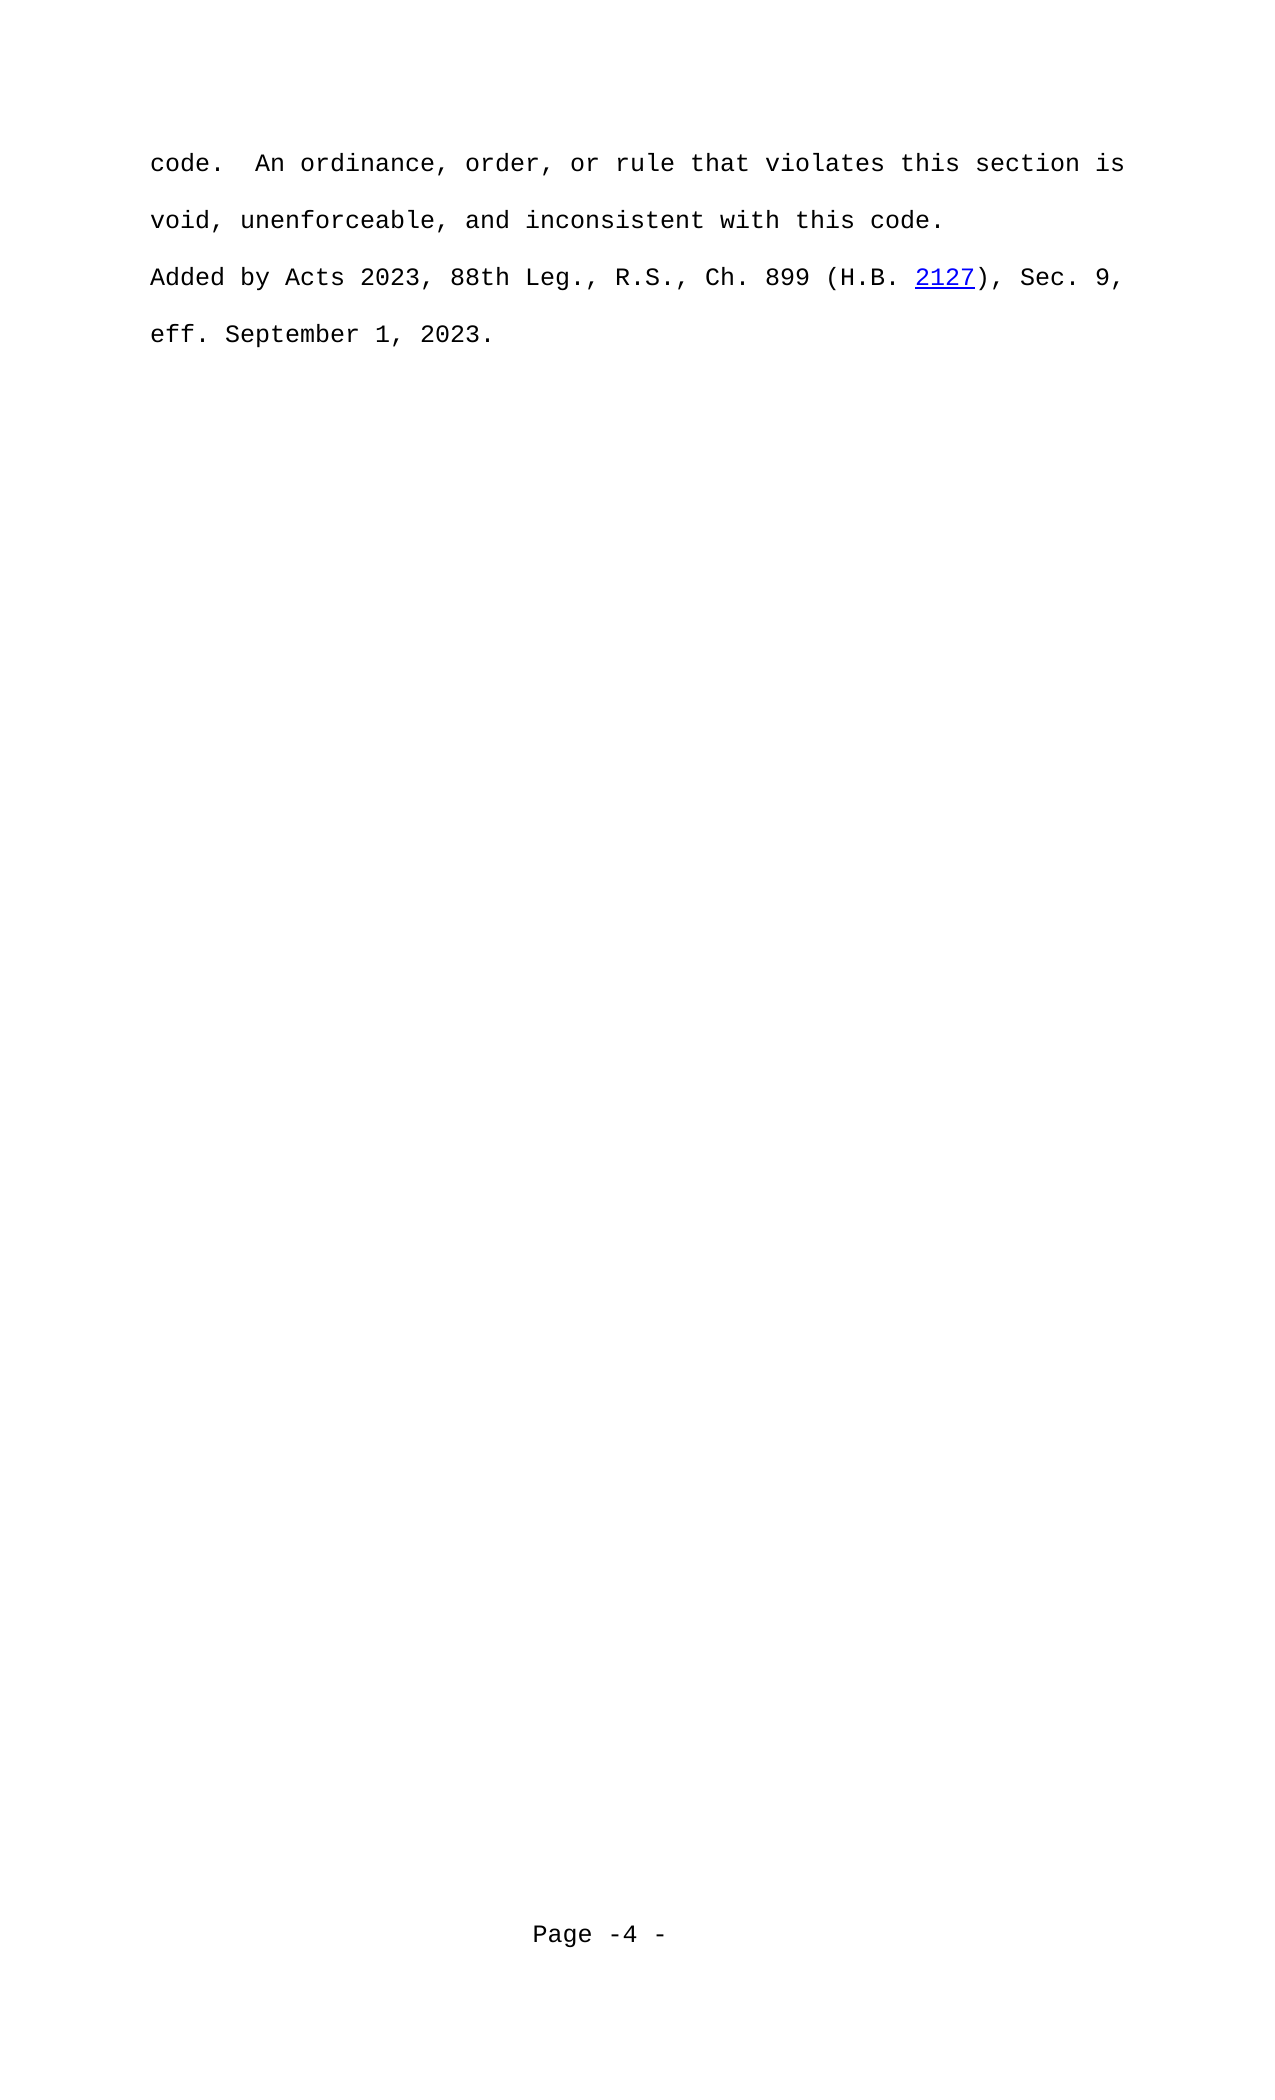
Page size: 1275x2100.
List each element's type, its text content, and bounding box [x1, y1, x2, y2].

text Added by Acts 2023, 88th Leg., R.S., Ch. 899 (H.B. 2127), Sec. 9, eff. September 1, 2023. [150, 264, 1125, 350]
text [150, 150, 1125, 236]
